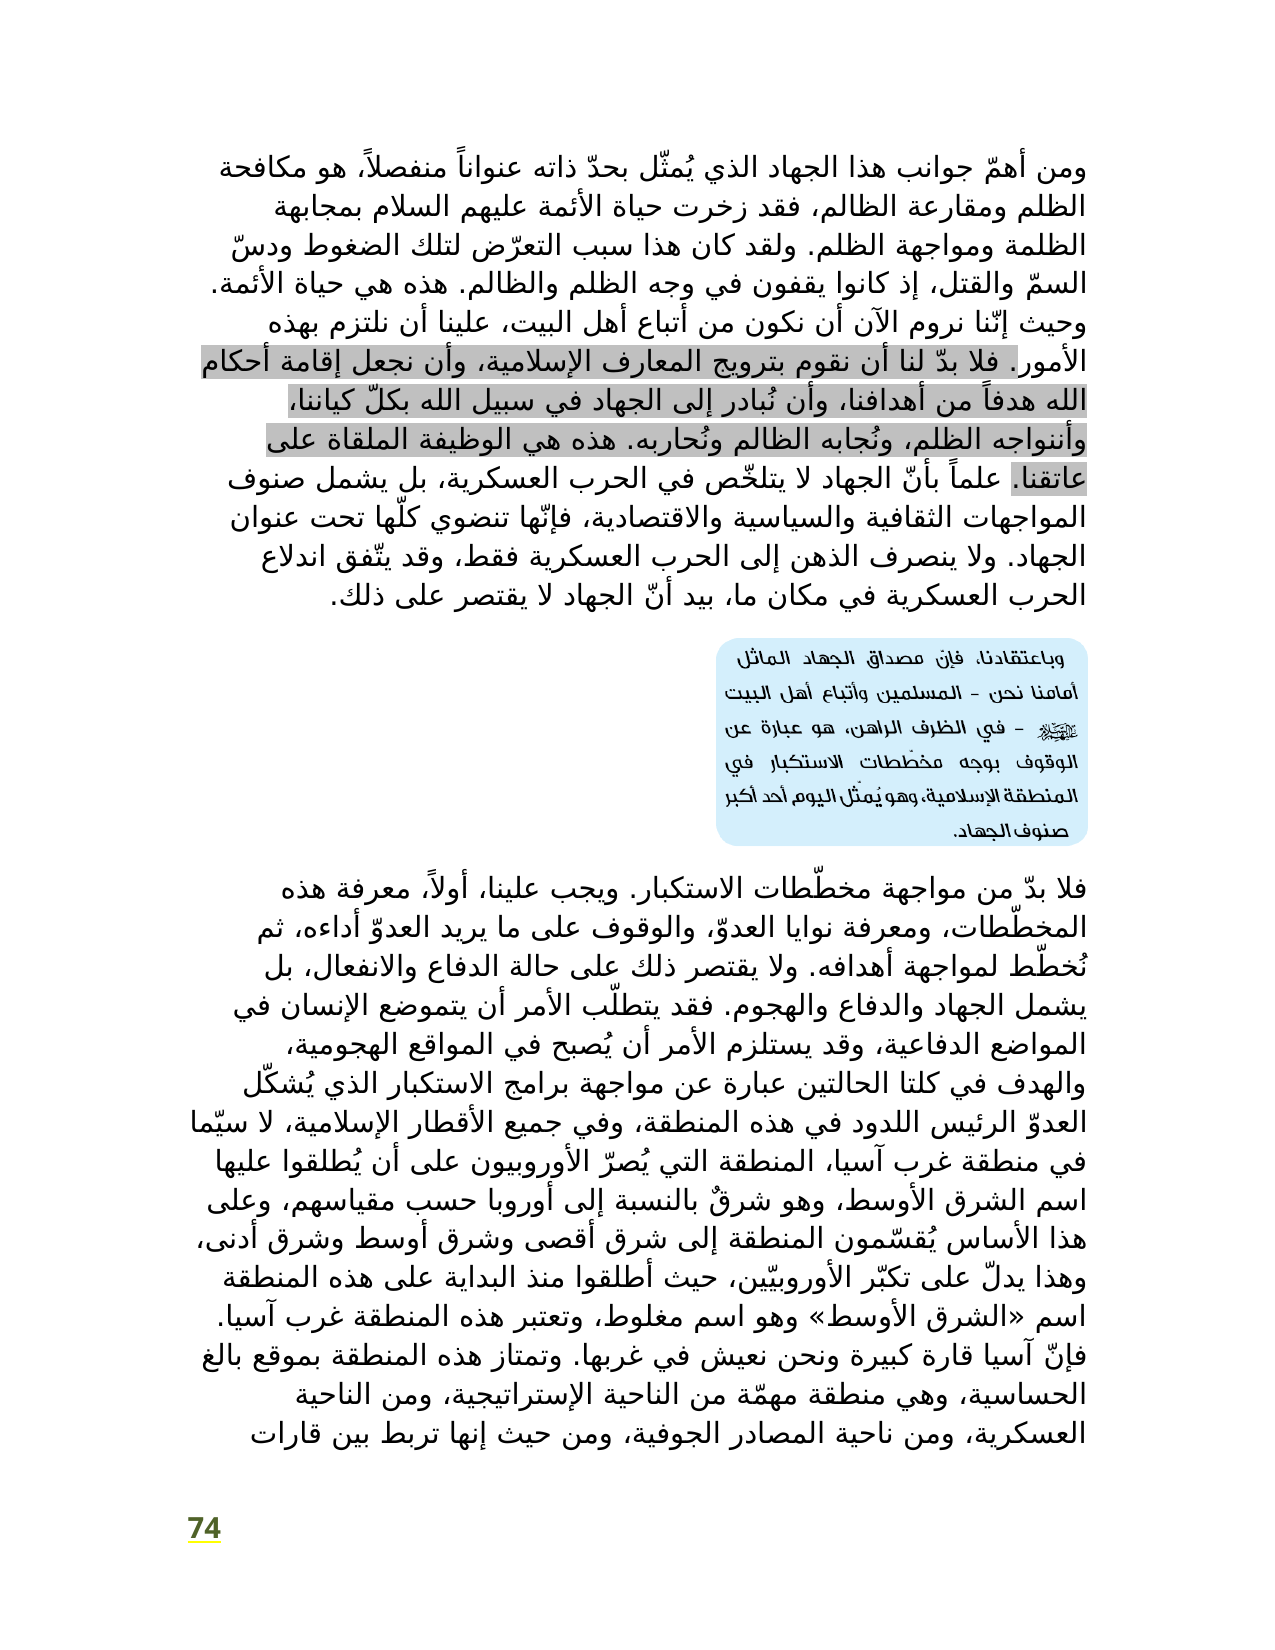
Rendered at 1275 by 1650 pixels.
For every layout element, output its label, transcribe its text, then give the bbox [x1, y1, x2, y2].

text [187, 871, 1087, 1451]
text ومن أهمّ جوانب هذا الجهاد الذي يُمثّل بحدّ ذاته عنواناً منفصلاً، هو مكافحة الظلم ومقارعة الظالم، فقد زخرت حياة الأئمة عليهم السلام بمجابهة الظلمة ومواجهة الظلم. ولقد كان هذا سبب التعرّض لتلك الضغوط ودسّ السمّ والقتل، إذ كانوا يقفون في وجه الظلم والظالم. هذه هي حياة الأئمة. وحيث إنّنا نروم الآن أن نكون من أتباع أهل البيت، علينا أن نلتزم بهذه الأمور. فلا بدّ لنا أن نقوم بترويج المعارف الإسلامية، وأن نجعل إقامة أحكام الله هدفاً من أهدافنا، وأن نُبادر إلى الجهاد في سبيل الله بكلّ كياننا، وأننواجه الظلم، ونُجابه الظالم ونُحاربه. هذه هي الوظيفة الملقاة على عاتقنا. علماً بأنّ الجهاد لا يتلخّص في الحرب العسكرية، بل يشمل صنوف المواجهات الثقافية والسياسية والاقتصادية، فإنّها تنضوي كلّها تحت عنوان الجهاد. ولا ينصرف الذهن إلى الحرب العسكرية فقط، وقد يتّفق اندلاع الحرب العسكرية في مكان ما، بيد أنّ الجهاد لا يقتصر على ذلك. [187, 150, 1087, 612]
picture [716, 638, 1088, 847]
